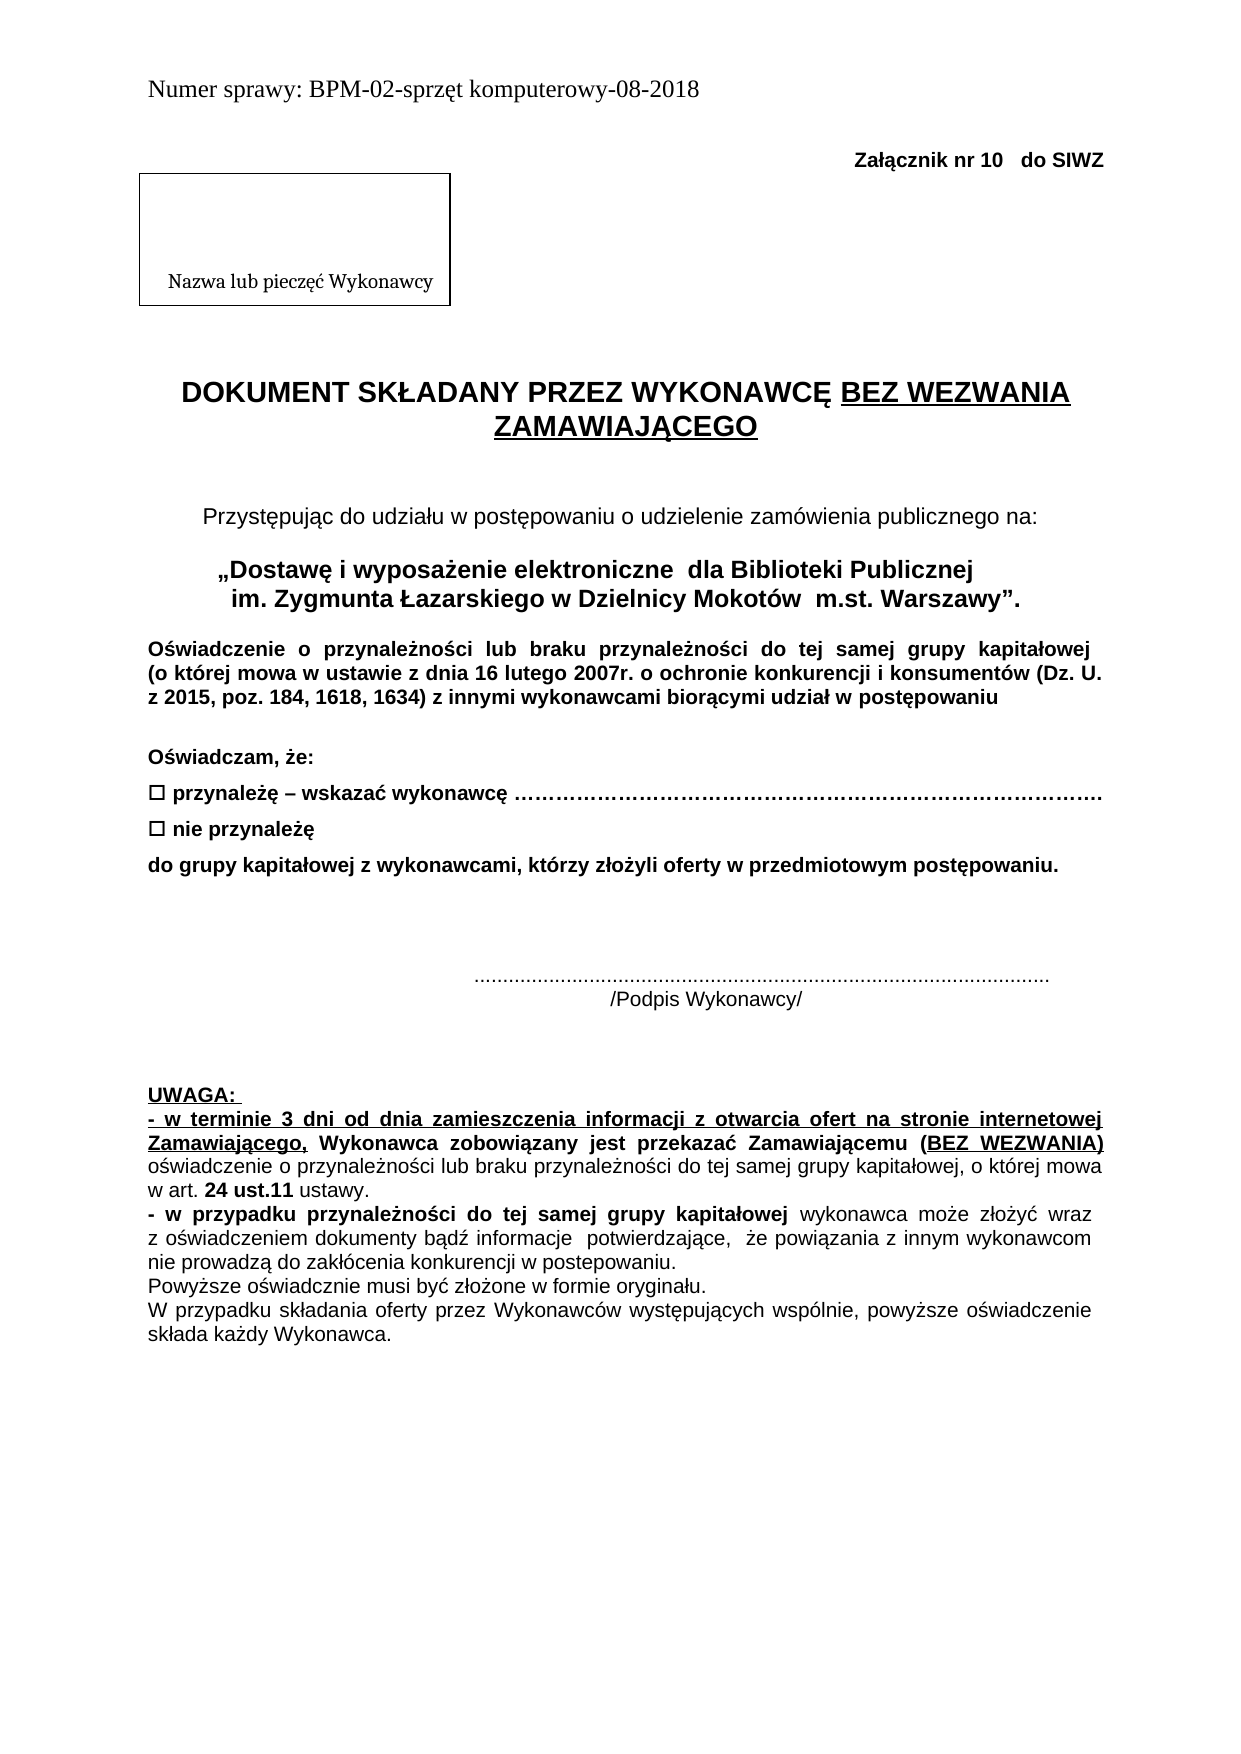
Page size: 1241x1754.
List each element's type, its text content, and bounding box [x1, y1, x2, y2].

text Przystępując do udziału w postępowaniu o udzielenie zamówienia publicznego na: [148, 503, 1093, 529]
text Załącznik nr 10 do SIWZ [148, 148, 1104, 172]
text W przypadku składania oferty przez Wykonawców występujących wspólnie, powyższe oświadczenie składa każdy Wykonawca. [148, 1298, 1093, 1346]
text /Podpis Wykonawcy/ [148, 987, 1104, 1011]
table_header Nazwa lub pieczęć Wykonawcy [140, 174, 449, 305]
text „Dostawę i wyposażenie elektroniczne dla Biblioteki Publicznej [148, 555, 1093, 584]
text przynależę – wskazać wykonawcę …………………………………………………………………………. [148, 781, 1104, 805]
text Oświadczenie o przynależności lub braku przynależności do tej samej grupy kapitałowej (o której mowa w ustawie z dnia 16 lutego 2007r. o ochronie konkurencji i konsumentów (Dz. U. z 2015, poz. 184, 1618, 1634) z innymi wykonawcami biorącymi udział w postępowaniu [148, 637, 1104, 709]
text im. Zygmunta Łazarskiego w Dzielnicy Mokotów m.st. Warszawy”. [148, 584, 1093, 613]
text - w terminie 3 dni od dnia zamieszczenia informacji z otwarcia ofert na stronie internetowej Zamawiającego, Wykonawca zobowiązany jest przekazać Zamawiającemu (BEZ WEZWANIA) oświadczenie o przynależności lub braku przynależności do tej samej grupy kapitałowej, o której mowa w art. 24 ust.11 ustawy. [148, 1106, 1104, 1202]
text - w przypadku przynależności do tej samej grupy kapitałowej wykonawca może złożyć wraz z oświadczeniem dokumenty bądź informacje potwierdzające, że powiązania z innym wykonawcom nie prowadzą do zakłócenia konkurencji w postepowaniu. [148, 1202, 1093, 1274]
text .................................................................................................... [148, 963, 1104, 987]
text Oświadczam, że: [148, 745, 1104, 769]
text do grupy kapitałowej z wykonawcami, którzy złożyli oferty w przedmiotowym postępowaniu. [148, 853, 1104, 877]
text nie przynależę [148, 817, 1104, 841]
text Powyższe oświadcznie musi być złożone w formie oryginału. [148, 1274, 1093, 1298]
text UWAGA: [148, 1082, 1104, 1106]
text DOKUMENT SKŁADANY PRZEZ WYKONAWCĘ BEZ WEZWANIA ZAMAWIAJĄCEGO [148, 375, 1104, 442]
